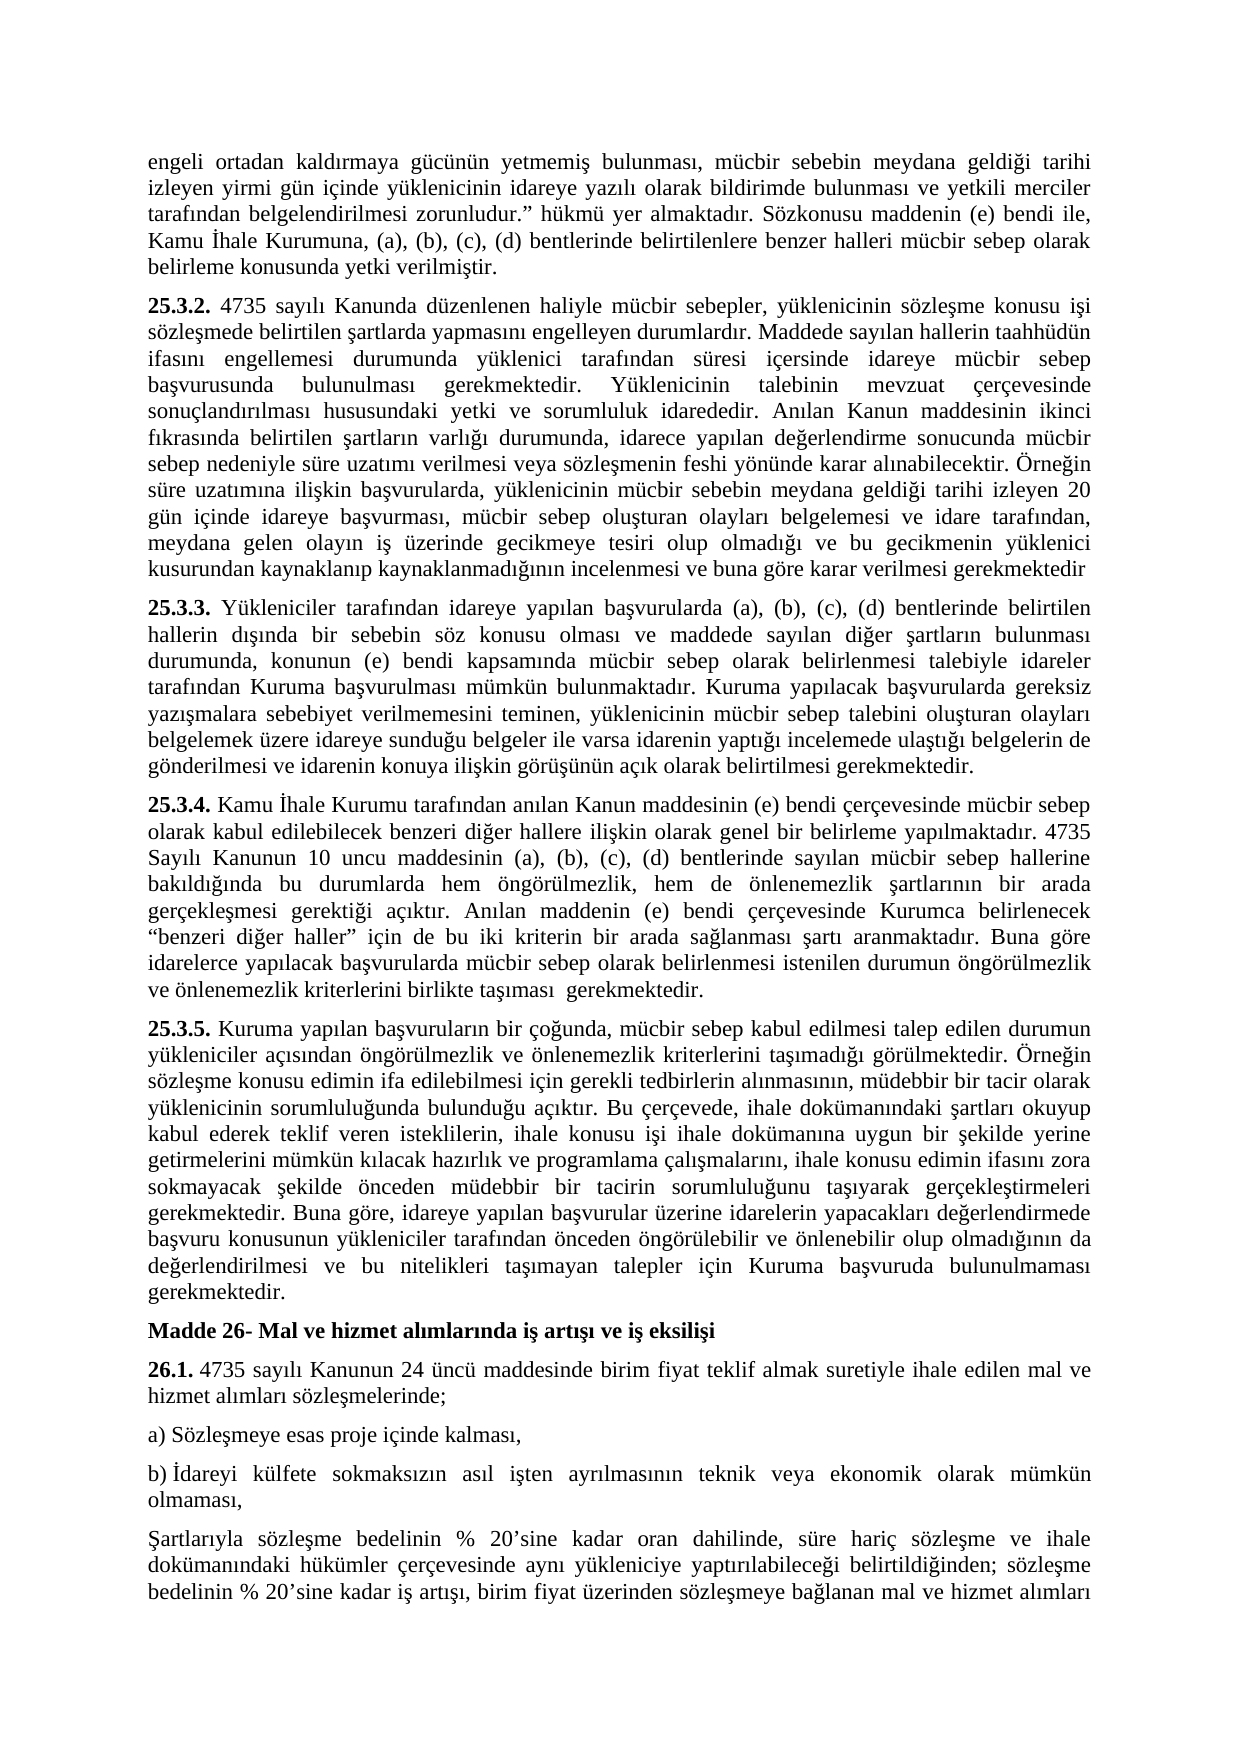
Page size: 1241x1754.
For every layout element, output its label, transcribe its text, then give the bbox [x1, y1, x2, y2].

text 25.3.3. Yükleniciler tarafından idareye yapılan başvurularda (a), (b), (c), (d) bentlerinde belirtilen hallerin dışında bir sebebin söz konusu olması ve maddede sayılan diğer şartların bulunması durumunda, konunun (e) bendi kapsamında mücbir sebep olarak belirlenmesi talebiyle idareler tarafından Kuruma başvurulması mümkün bulunmaktadır. Kuruma yapılacak başvurularda gereksiz yazışmalara sebebiyet verilmemesini teminen, yüklenicinin mücbir sebep talebini oluşturan olayları belgelemek üzere idareye sunduğu belgeler ile varsa idarenin yaptığı incelemede ulaştığı belgelerin de gönderilmesi ve idarenin konuya ilişkin görüşünün açık olarak belirtilmesi gerekmektedir. [148, 594, 1092, 779]
text 25.3.2. 4735 sayılı Kanunda düzenlenen haliyle mücbir sebepler, yüklenicinin sözleşme konusu işi sözleşmede belirtilen şartlarda yapmasını engelleyen durumlardır. Maddede sayılan hallerin taahhüdün ifasını engellemesi durumunda yüklenici tarafından süresi içersinde idareye mücbir sebep başvurusunda bulunulması gerekmektedir. Yüklenicinin talebinin mevzuat çerçevesinde sonuçlandırılması hususundaki yetki ve sorumluluk idarededir. Anılan Kanun maddesinin ikinci fıkrasında belirtilen şartların varlığı durumunda, idarece yapılan değerlendirme sonucunda mücbir sebep nedeniyle süre uzatımı verilmesi veya sözleşmenin feshi yönünde karar alınabilecektir. Örneğin süre uzatımına ilişkin başvurularda, yüklenicinin mücbir sebebin meydana geldiği tarihi izleyen 20 gün içinde idareye başvurması, mücbir sebep oluşturan olayları belgelemesi ve idare tarafından, meydana gelen olayın iş üzerinde gecikmeye tesiri olup olmadığı ve bu gecikmenin yüklenici kusurundan kaynaklanıp kaynaklanmadığının incelenmesi ve buna göre karar verilmesi gerekmektedir [148, 292, 1092, 582]
text 25.3.5. Kuruma yapılan başvuruların bir çoğunda, mücbir sebep kabul edilmesi talep edilen durumun yükleniciler açısından öngörülmezlik ve önlenemezlik kriterlerini taşımadığı görülmektedir. Örneğin sözleşme konusu edimin ifa edilebilmesi için gerekli tedbirlerin alınmasının, müdebbir bir tacir olarak yüklenicinin sorumluluğunda bulunduğu açıktır. Bu çerçevede, ihale dokümanındaki şartları okuyup kabul ederek teklif veren isteklilerin, ihale konusu işi ihale dokümanına uygun bir şekilde yerine getirmelerini mümkün kılacak hazırlık ve programlama çalışmalarını, ihale konusu edimin ifasını zora sokmayacak şekilde önceden müdebbir bir tacirin sorumluluğunu taşıyarak gerçekleştirmeleri gerekmektedir. Buna göre, idareye yapılan başvurular üzerine idarelerin yapacakları değerlendirmede başvuru konusunun yükleniciler tarafından önceden öngörülebilir ve önlenebilir olup olmadığının da değerlendirilmesi ve bu nitelikleri taşımayan talepler için Kuruma başvuruda bulunulmaması gerekmektedir. [148, 1015, 1092, 1304]
text a) Sözleşmeye esas proje içinde kalması, [148, 1421, 1092, 1447]
text Madde 26- Mal ve hizmet alımlarında iş artışı ve iş eksilişi [148, 1317, 1092, 1343]
text b) İdareyi külfete sokmaksızın asıl işten ayrılmasının teknik veya ekonomik olarak mümkün olmaması, [148, 1460, 1092, 1513]
text 25.3.4. Kamu İhale Kurumu tarafından anılan Kanun maddesinin (e) bendi çerçevesinde mücbir sebep olarak kabul edilebilecek benzeri diğer hallere ilişkin olarak genel bir belirleme yapılmaktadır. 4735 Sayılı Kanunun 10 uncu maddesinin (a), (b), (c), (d) bentlerinde sayılan mücbir sebep hallerine bakıldığında bu durumlarda hem öngörülmezlik, hem de önlenemezlik şartlarının bir arada gerçekleşmesi gerektiği açıktır. Anılan maddenin (e) bendi çerçevesinde Kurumca belirlenecek “benzeri diğer haller” için de bu iki kriterin bir arada sağlanması şartı aranmaktadır. Buna göre idarelerce yapılacak başvurularda mücbir sebep olarak belirlenmesi istenilen durumun öngörülmezlik ve önlenemezlik kriterlerini birlikte taşıması gerekmektedir. [148, 791, 1092, 1002]
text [148, 1525, 1092, 1604]
text 26.1. 4735 sayılı Kanunun 24 üncü maddesinde birim fiyat teklif almak suretiyle ihale edilen mal ve hizmet alımları sözleşmelerinde; [148, 1356, 1092, 1409]
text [148, 148, 1092, 279]
